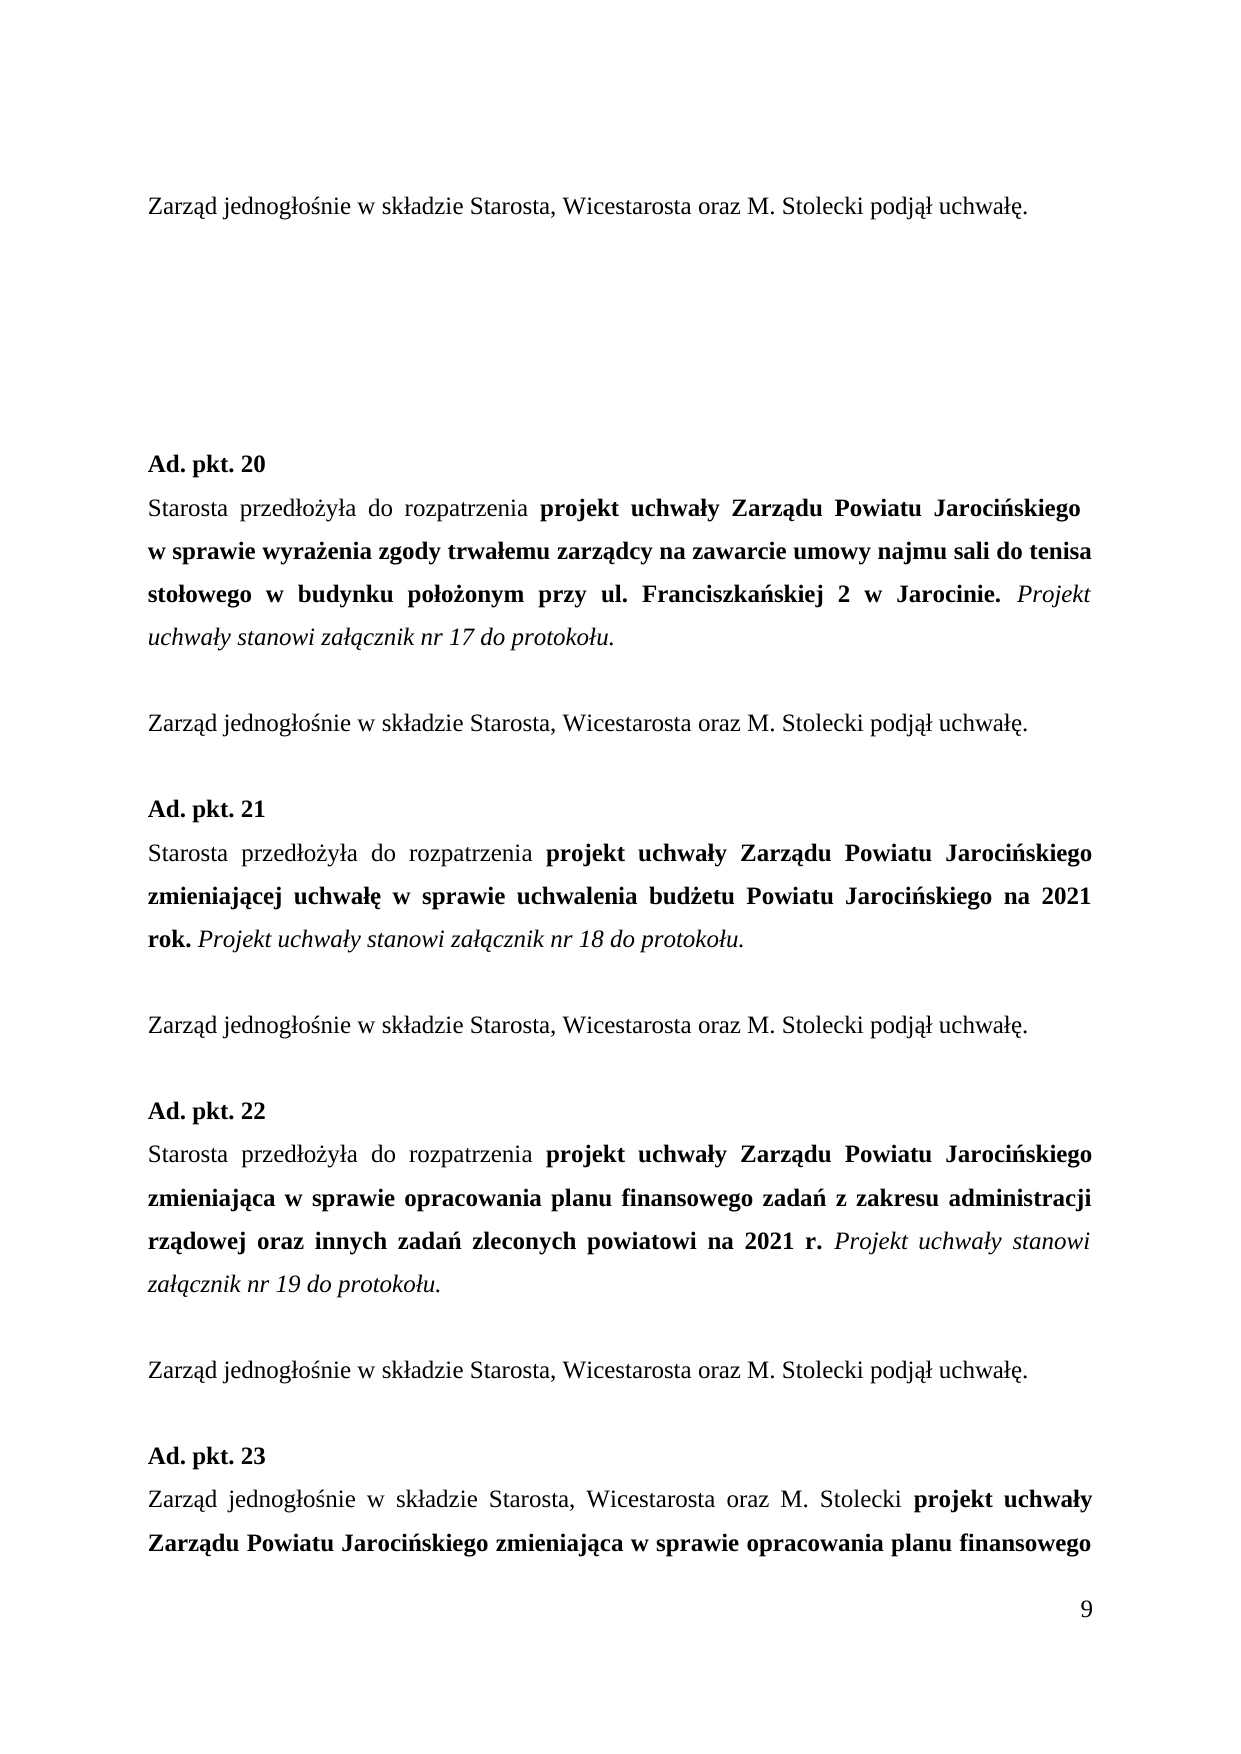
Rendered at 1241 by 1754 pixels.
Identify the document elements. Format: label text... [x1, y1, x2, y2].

text Ad. pkt. 21 [148, 794, 1093, 823]
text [148, 1484, 1093, 1556]
text Ad. pkt. 20 [148, 449, 1093, 478]
text Ad. pkt. 23 [148, 1441, 1093, 1470]
text Starosta przedłożyła do rozpatrzenia projekt uchwały Zarządu Powiatu Jarocińskiego w sprawie wyrażenia zgody trwałemu zarządcy na zawarcie umowy najmu sali do tenisa stołowego w budynku położonym przy ul. Franciszkańskiej 2 w Jarocinie. Projekt uchwały stanowi załącznik nr 17 do protokołu. [148, 493, 1093, 651]
text Zarząd jednogłośnie w składzie Starosta, Wicestarosta oraz M. Stolecki podjął uchwałę. [148, 708, 1093, 737]
text Starosta przedłożyła do rozpatrzenia projekt uchwały Zarządu Powiatu Jarocińskiego zmieniającej uchwałę w sprawie uchwalenia budżetu Powiatu Jarocińskiego na 2021 rok. Projekt uchwały stanowi załącznik nr 18 do protokołu. [148, 838, 1093, 953]
text Zarząd jednogłośnie w składzie Starosta, Wicestarosta oraz M. Stolecki podjął uchwałę. [148, 191, 1093, 219]
text Zarząd jednogłośnie w składzie Starosta, Wicestarosta oraz M. Stolecki podjął uchwałę. [148, 1010, 1093, 1039]
text Ad. pkt. 22 [148, 1096, 1093, 1125]
text Zarząd jednogłośnie w składzie Starosta, Wicestarosta oraz M. Stolecki podjął uchwałę. [148, 1355, 1093, 1384]
text Starosta przedłożyła do rozpatrzenia projekt uchwały Zarządu Powiatu Jarocińskiego zmieniająca w sprawie opracowania planu finansowego zadań z zakresu administracji rządowej oraz innych zadań zleconych powiatowi na 2021 r. Projekt uchwały stanowi załącznik nr 19 do protokołu. [148, 1139, 1093, 1298]
